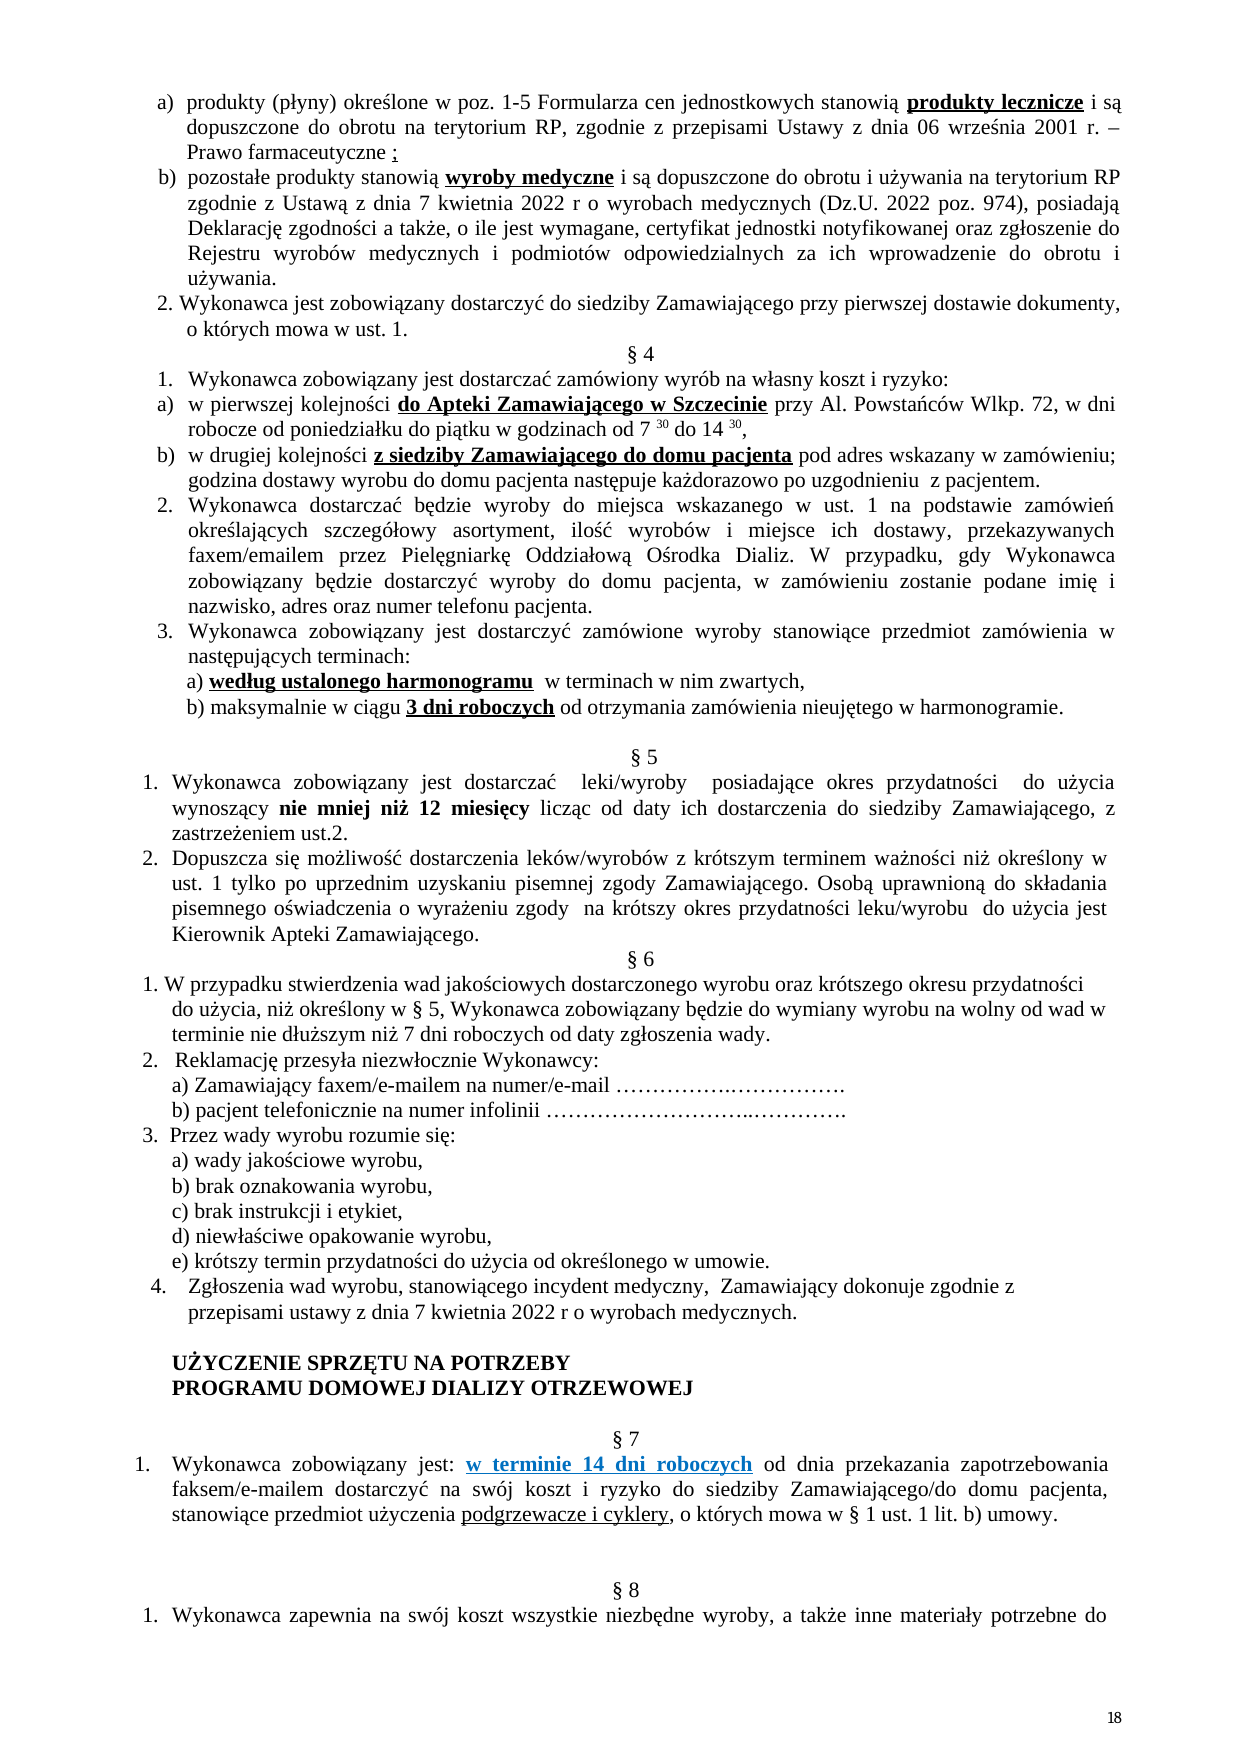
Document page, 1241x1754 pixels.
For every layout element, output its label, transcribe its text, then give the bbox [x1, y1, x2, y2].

list Wykonawca dostarczać będzie wyroby do miejsca wskazanego w ust. 1 na podstawie zamówień określających szczegółowy asortyment, ilość wyrobów i miejsce ich dostawy, przekazywanych faxem/emailem przez Pielęgniarkę Oddziałową Ośrodka Dializ. W przypadku, gdy Wykonawca zobowiązany będzie dostarczyć wyroby do domu pacjenta, w zamówieniu zostanie podane imię i nazwisko, adres oraz numer telefonu pacjenta. [157, 492, 1116, 618]
text a) wady jakościowe wyrobu, [172, 1147, 1109, 1173]
list Wykonawca zobowiązany jest dostarczać zamówiony wyrób na własny koszt i ryzyko: [157, 366, 1116, 391]
text 2. Reklamację przesyła niezwłocznie Wykonawcy: [142, 1047, 1109, 1072]
text e) krótszy termin przydatności do użycia od określonego w umowie. [172, 1248, 1109, 1273]
list Wykonawca zobowiązany jest: w terminie 14 dni roboczych od dnia przekazania zapotrzebowania faksem/e-mailem dostarczyć na swój koszt i ryzyko do siedziby Zamawiającego/do domu pacjenta, stanowiące przedmiot użyczenia podgrzewacze i cyklery, o których mowa w § 1 ust. 1 lit. b) umowy. [134, 1451, 1109, 1527]
text b) brak oznakowania wyrobu, [172, 1173, 1109, 1198]
text § 6 [172, 946, 1109, 971]
text a) Zamawiający faxem/e-mailem na numer/e-mail …………….……………. [172, 1072, 1109, 1097]
text 1. W przypadku stwierdzenia wad jakościowych dostarczonego wyrobu oraz krótszego okresu przydatności do użycia, niż określony w § 5, Wykonawca zobowiązany będzie do wymiany wyrobu na wolny od wad w terminie nie dłuższym niż 7 dni roboczych od daty zgłoszenia wady. [142, 971, 1109, 1047]
text b) pacjent telefonicznie na numer infolinii ………………………..…………. [172, 1097, 1109, 1122]
text 3. Przez wady wyrobu rozumie się: [142, 1122, 1109, 1147]
list Wykonawca zobowiązany jest dostarczyć zamówione wyroby stanowiące przedmiot zamówienia w następujących terminach: [157, 618, 1116, 668]
text d) niewłaściwe opakowanie wyrobu, [172, 1223, 1109, 1248]
text 2. Wykonawca jest zobowiązany dostarczyć do siedziby Zamawiającego przy pierwszej dostawie dokumenty, o których mowa w ust. 1. [157, 290, 1122, 341]
list produkty (płyny) określone w poz. 1-5 Formularza cen jednostkowych stanowią produkty lecznicze i są dopuszczone do obrotu na terytorium RP, zgodnie z przepisami Ustawy z dnia 06 września 2001 r. – Prawo farmaceutyczne ; [157, 89, 1122, 164]
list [142, 1602, 1109, 1627]
text a) według ustalonego harmonogramu w terminach w nim zwartych, [186, 668, 1116, 694]
text § 5 [172, 744, 1116, 769]
list Dopuszcza się możliwość dostarczenia leków/wyrobów z krótszym terminem ważności niż określony w ust. 1 tylko po uprzednim uzyskaniu pisemnej zgody Zamawiającego. Osobą uprawnioną do składania pisemnego oświadczenia o wyrażeniu zgody na krótszy okres przydatności leku/wyrobu do użycia jest Kierownik Apteki Zamawiającego. [142, 845, 1109, 946]
text § 7 [142, 1426, 1109, 1451]
list w pierwszej kolejności do Apteki Zamawiającego w Szczecinie przy Al. Powstańców Wlkp. 72, w dni robocze od poniedziałku do piątku w godzinach od 7 30 do 14 30, [157, 391, 1116, 442]
list Wykonawca zobowiązany jest dostarczać leki/wyroby posiadające okres przydatności do użycia wynoszący nie mniej niż 12 miesięcy licząc od daty ich dostarczenia do siedziby Zamawiającego, z zastrzeżeniem ust.2. [142, 769, 1116, 845]
text § 4 [172, 341, 1109, 366]
list Zgłoszenia wad wyrobu, stanowiącego incydent medyczny, Zamawiający dokonuje zgodnie z przepisami ustawy z dnia 7 kwietnia 2022 r o wyrobach medycznych. [150, 1273, 1109, 1325]
list pozostałe produkty stanowią wyroby medyczne i są dopuszczone do obrotu i używania na terytorium RP zgodnie z Ustawą z dnia 7 kwietnia 2022 r o wyrobach medycznych (Dz.U. 2022 poz. 974), posiadają Deklarację zgodności a także, o ile jest wymagane, certyfikat jednostki notyfikowanej oraz zgłoszenie do Rejestru wyrobów medycznych i podmiotów odpowiedzialnych za ich wprowadzenie do obrotu i używania. [158, 164, 1122, 290]
text UŻYCZENIE SPRZĘTU NA POTRZEBY [172, 1350, 1109, 1375]
text PROGRAMU DOMOWEJ DIALIZY OTRZEWOWEJ [172, 1375, 1109, 1401]
text § 8 [142, 1577, 1109, 1602]
text c) brak instrukcji i etykiet, [172, 1198, 1109, 1223]
list w drugiej kolejności z siedziby Zamawiającego do domu pacjenta pod adres wskazany w zamówieniu; godzina dostawy wyrobu do domu pacjenta następuje każdorazowo po uzgodnieniu z pacjentem. [157, 442, 1116, 492]
text b) maksymalnie w ciągu 3 dni roboczych od otrzymania zamówienia nieujętego w harmonogramie. [186, 694, 1116, 719]
